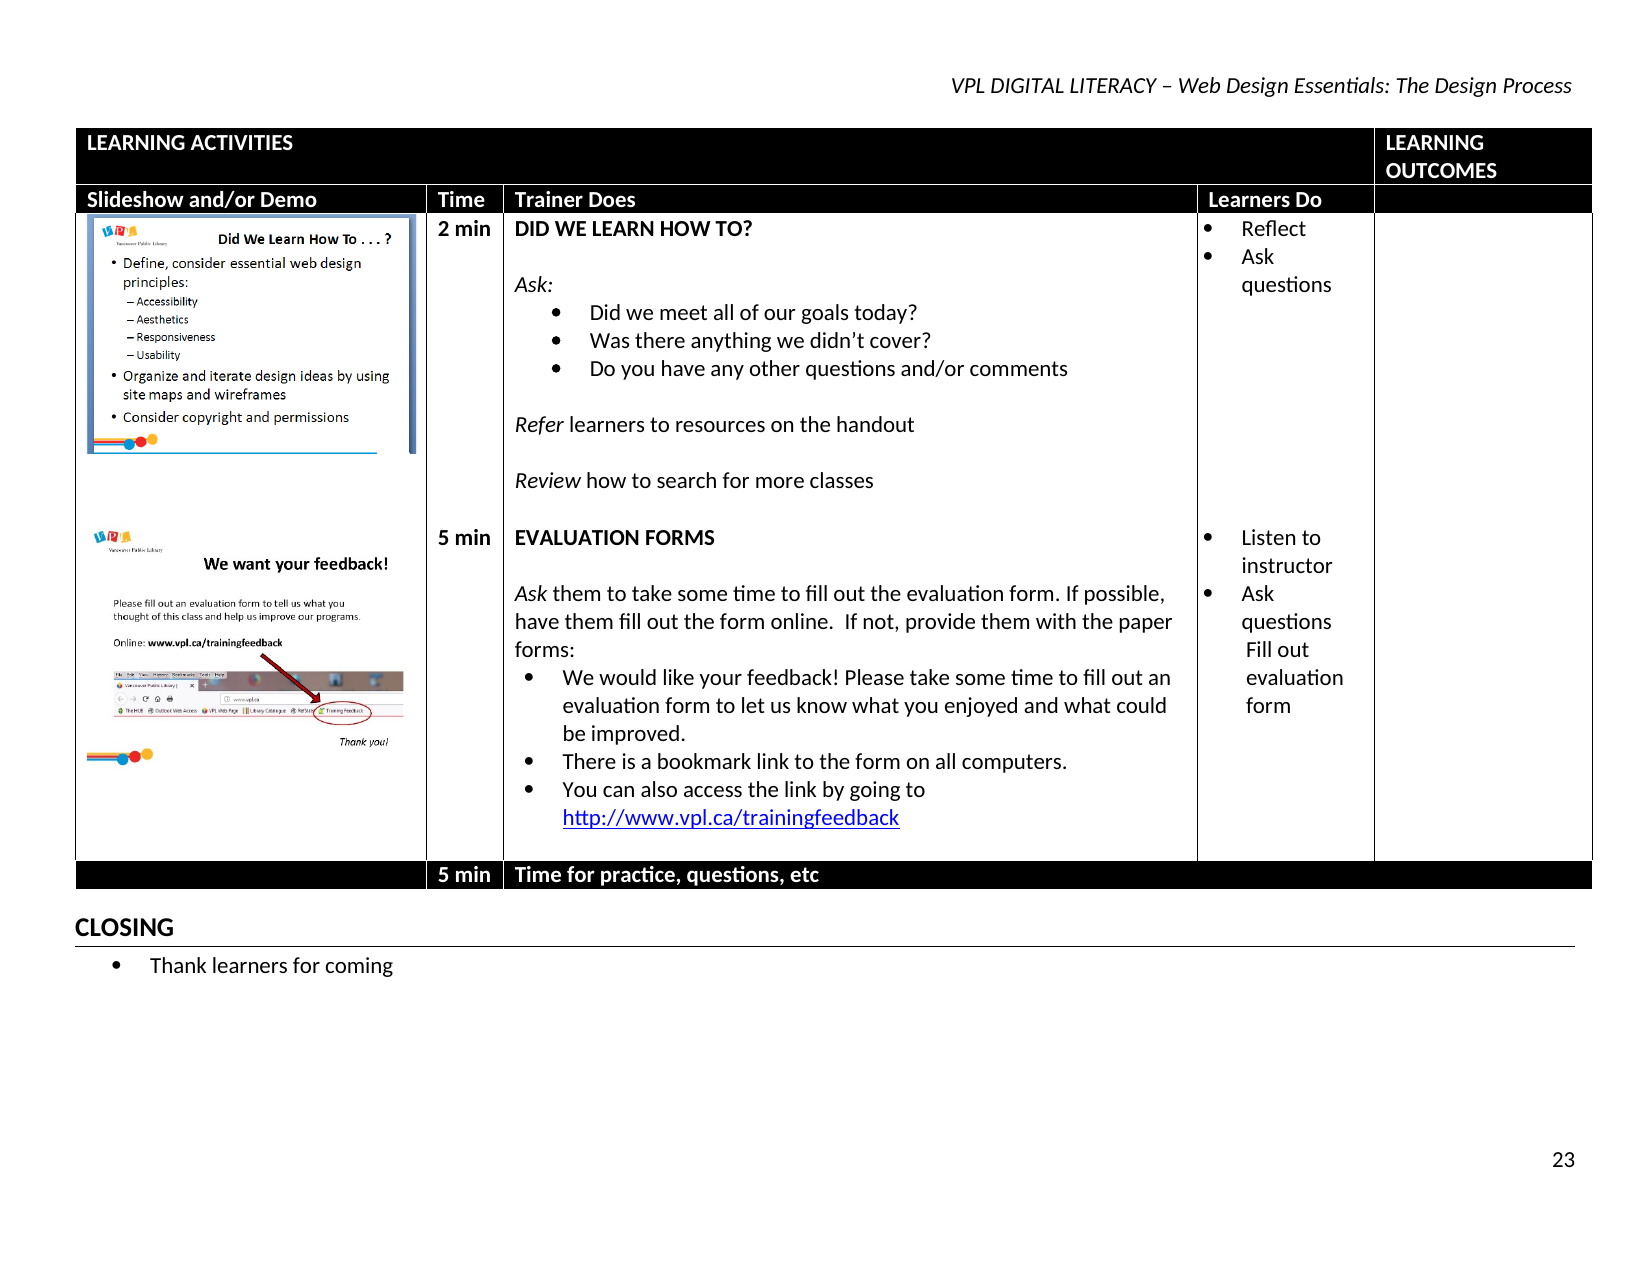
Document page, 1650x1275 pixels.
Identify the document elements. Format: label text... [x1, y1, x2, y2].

table_cell 5 min [427, 861, 503, 889]
table_cell [76, 861, 426, 889]
table_cell Trainer Does [504, 185, 1197, 213]
table_header LEARNING OUTCOMES [1375, 128, 1592, 184]
table_cell [76, 523, 426, 859]
table_cell Slideshow and/or Demo [76, 185, 426, 213]
table_cell EVALUATION FORMS Ask them to take some time to fill out the evaluation form. If possible, have them fill out the form online. If not, provide them with the paper forms: We would like your feedback! Please take some time to fill out an evaluation form to let us know what you enjoyed and what could be improved. There is a bookmark link to the form on all computers. You can also access the link by going to http://www.vpl.ca/trainingfeedback [504, 523, 1197, 859]
table_cell [76, 214, 426, 522]
table_header LEARNING ACTIVITIES [76, 128, 1374, 184]
table_cell 5 min [427, 523, 503, 859]
table_cell [1375, 214, 1592, 522]
subtitle Closing [75, 911, 1575, 946]
table_cell [1375, 523, 1592, 859]
table_cell Learners Do [1198, 185, 1374, 213]
table_cell Time for practice, questions, etc [504, 861, 1592, 889]
table_cell DID WE LEARN HOW TO? Ask: Did we meet all of our goals today? Was there anything we didn’t cover? Do you have any other questions and/or comments Refer learners to resources on the handout Review how to search for more classes [504, 214, 1197, 522]
list Thank learners for coming [112, 952, 1575, 979]
picture [86, 214, 417, 454]
table_cell Listen to instructor Ask questions Fill out evaluation form [1198, 523, 1374, 859]
table_cell Time [427, 185, 503, 213]
table_cell Reflect Ask questions [1198, 214, 1374, 522]
table_cell 2 min [427, 214, 503, 522]
table_cell [1375, 185, 1592, 213]
picture [86, 523, 416, 770]
